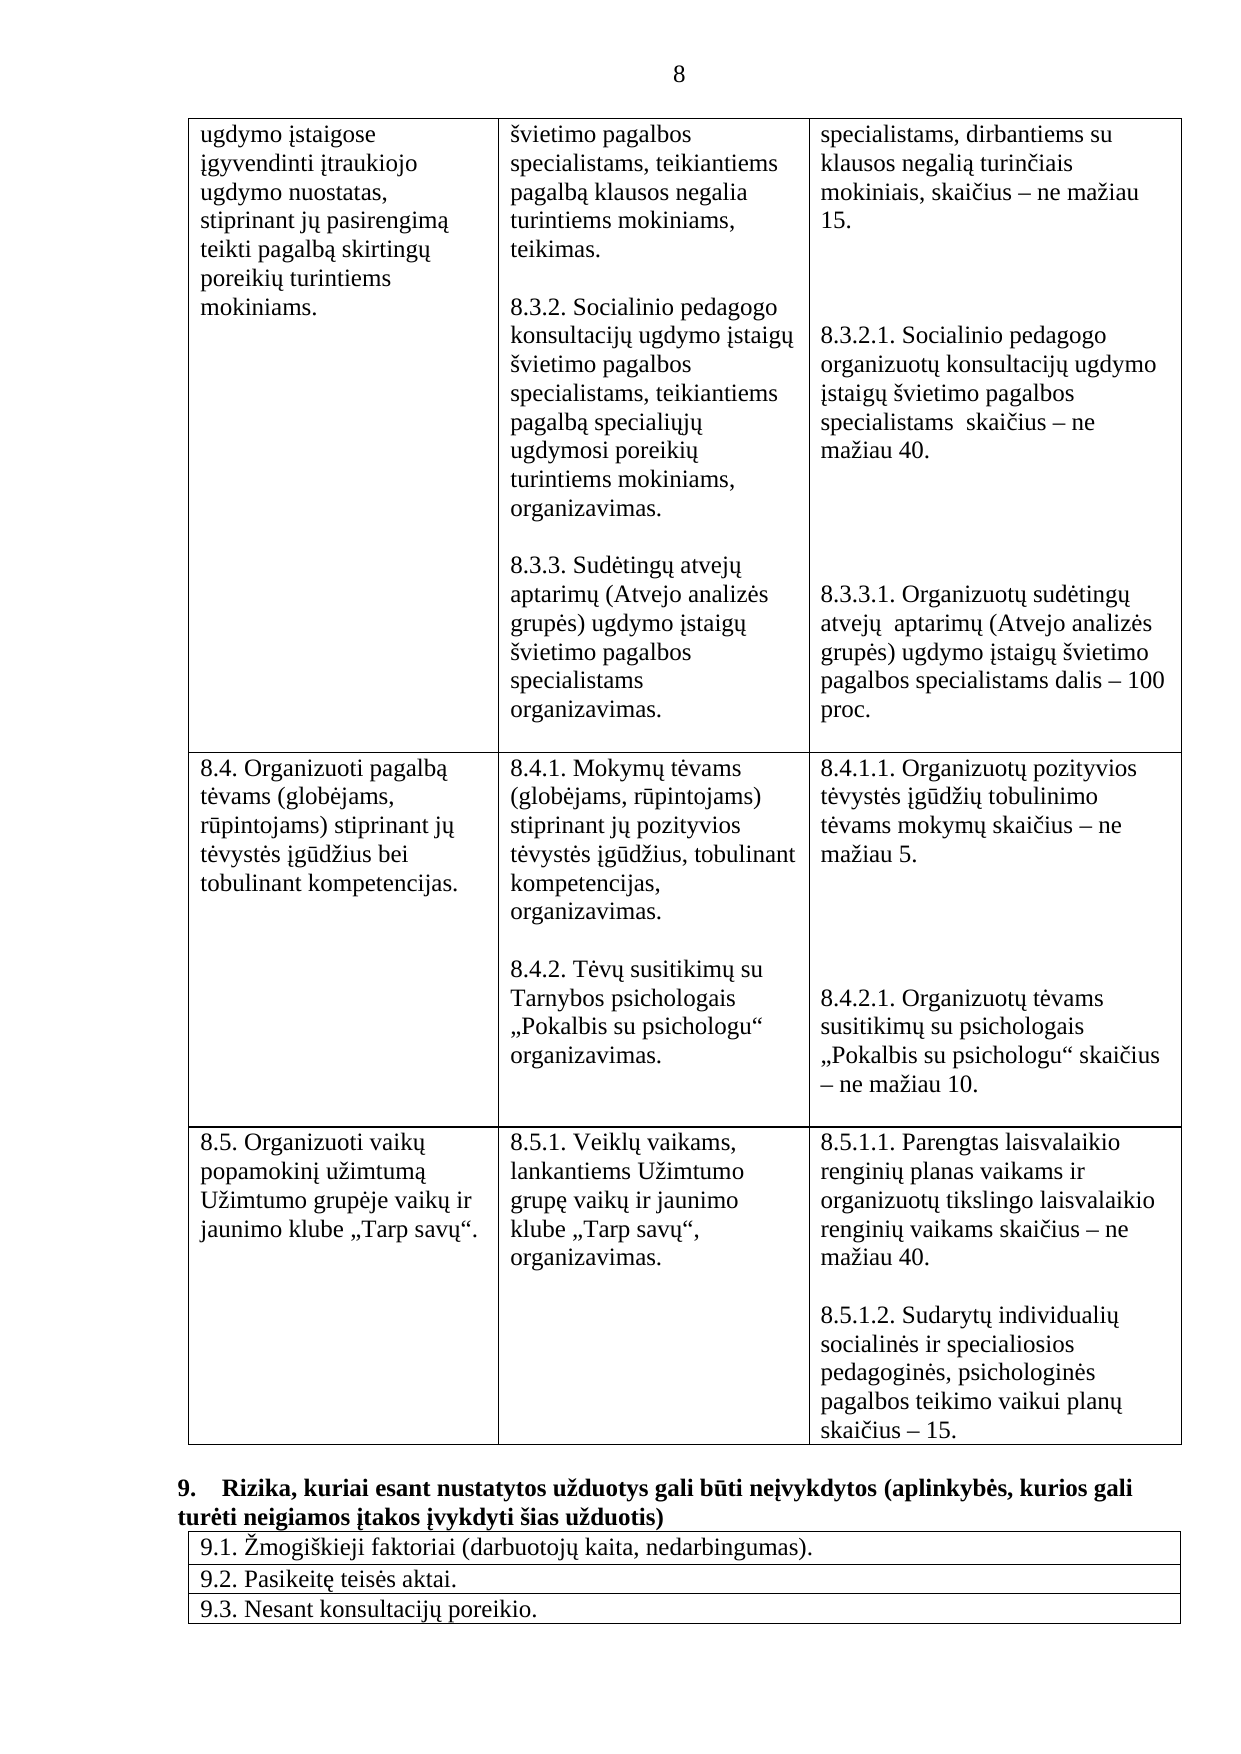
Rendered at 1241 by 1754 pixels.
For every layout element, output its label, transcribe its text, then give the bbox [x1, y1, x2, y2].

table_cell 8.4.1. Mokymų tėvams (globėjams, rūpintojams) stiprinant jų pozityvios tėvystės įgūdžius, tobulinant kompetencijas, organizavimas. 8.4.2. Tėvų susitikimų su Tarnybos psichologais „Pokalbis su psichologu“ organizavimas. [499, 753, 809, 1126]
table_cell 8.4. Organizuoti pagalbą tėvams (globėjams, rūpintojams) stiprinant jų tėvystės įgūdžius bei tobulinant kompetencijas. [189, 753, 498, 1126]
table_cell 8.5. Organizuoti vaikų popamokinį užimtumą Užimtumo grupėje vaikų ir jaunimo klube „Tarp savų“. [189, 1128, 498, 1444]
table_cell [499, 119, 809, 752]
table_cell 8.4.1.1. Organizuotų pozityvios tėvystės įgūdžių tobulinimo tėvams mokymų skaičius – ne mažiau 5. 8.4.2.1. Organizuotų tėvams susitikimų su psichologais „Pokalbis su psichologu“ skaičius – ne mažiau 10. [810, 753, 1181, 1126]
table_cell 9.2. Pasikeitę teisės aktai. [189, 1565, 1180, 1593]
table_cell 8.5.1.1. Parengtas laisvalaikio renginių planas vaikams ir organizuotų tikslingo laisvalaikio renginių vaikams skaičius – ne mažiau 40. 8.5.1.2. Sudarytų individualių socialinės ir specialiosios pedagoginės, psichologinės pagalbos teikimo vaikui planų skaičius – 15. [810, 1128, 1181, 1444]
table_cell 9.3. Nesant konsultacijų poreikio. [189, 1594, 1180, 1623]
table_header 9.1. Žmogiškieji faktoriai (darbuotojų kaita, nedarbingumas). [189, 1532, 1180, 1563]
table_cell 8.5.1. Veiklų vaikams, lankantiems Užimtumo grupę vaikų ir jaunimo klube „Tarp savų“, organizavimas. [499, 1128, 809, 1444]
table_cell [810, 119, 1181, 752]
text 9. Rizika, kuriai esant nustatytos užduotys gali būti neįvykdytos (aplinkybės, kurios gali turėti neigiamos įtakos įvykdyti šias užduotis) [177, 1473, 1181, 1531]
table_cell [189, 119, 498, 752]
